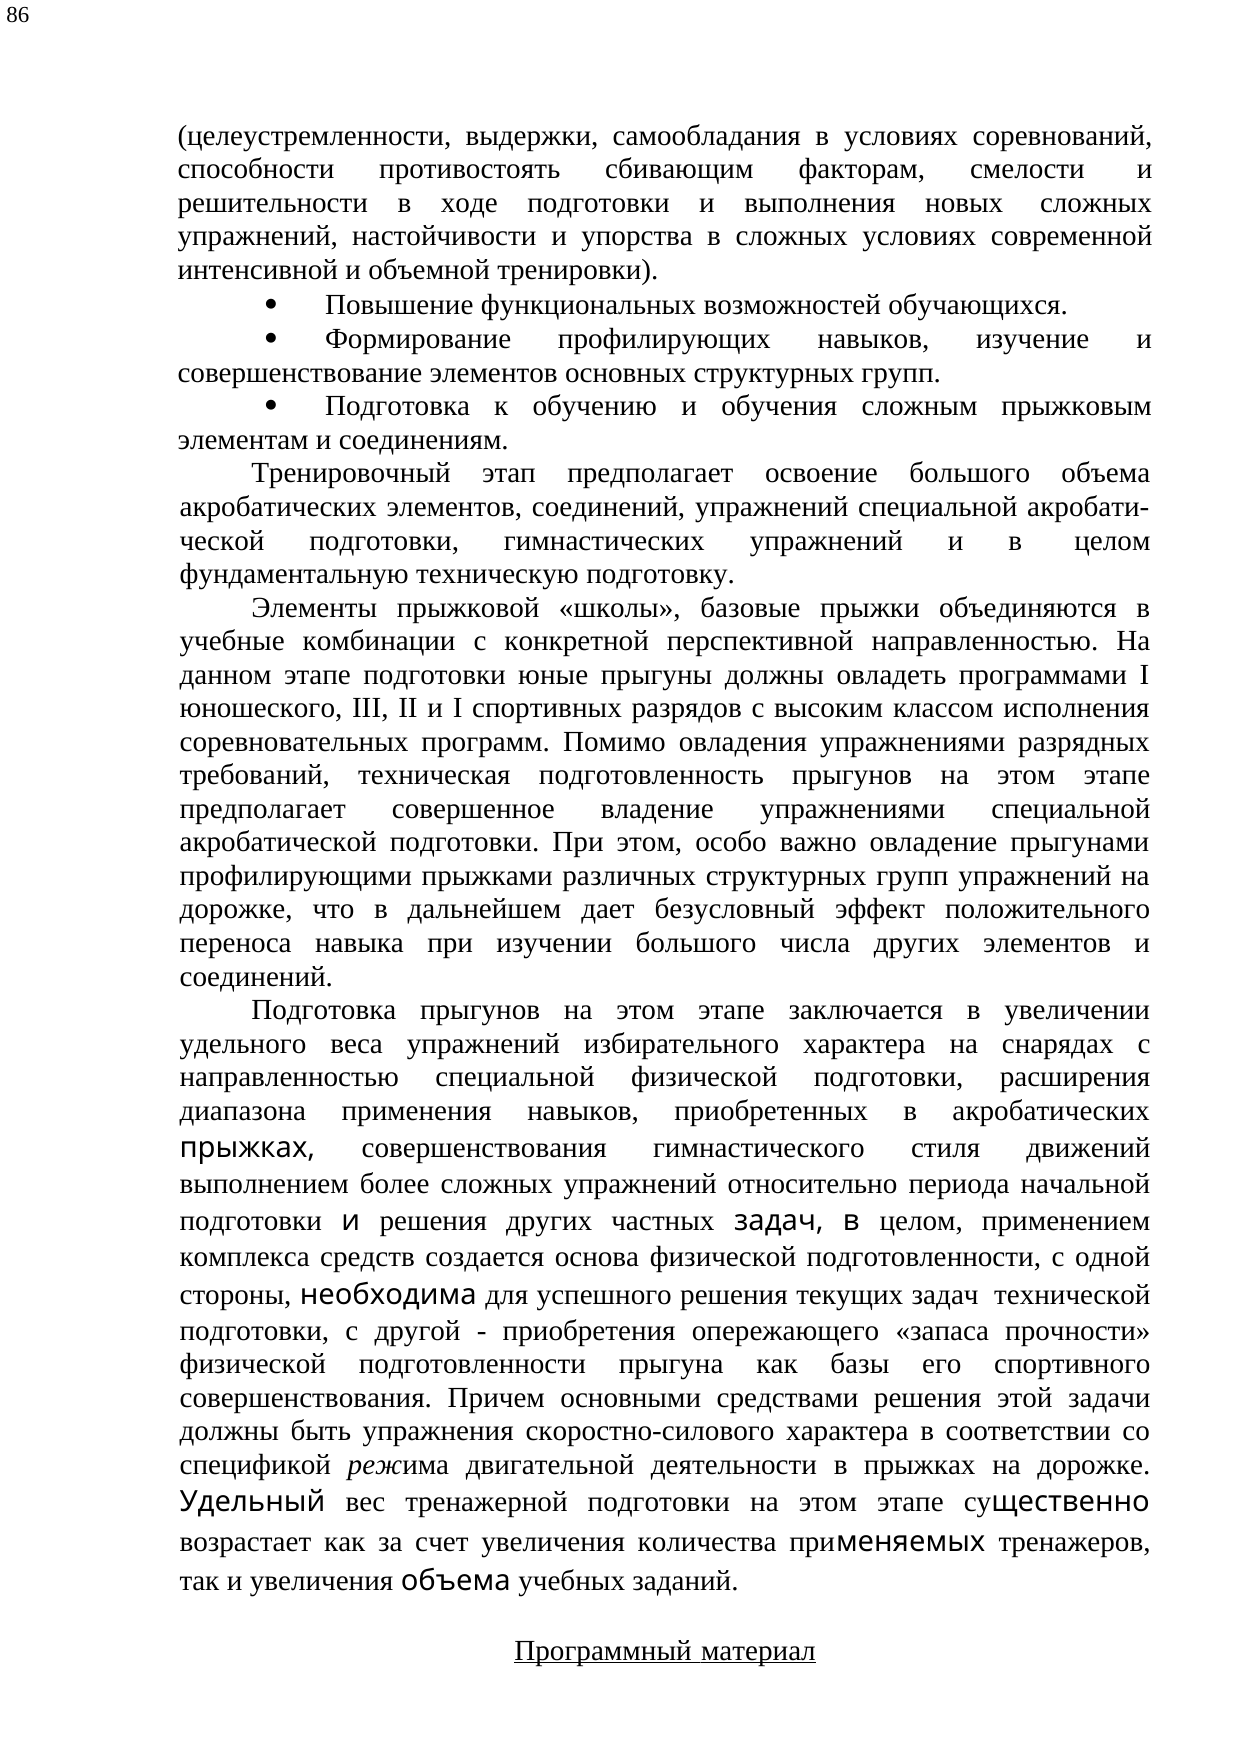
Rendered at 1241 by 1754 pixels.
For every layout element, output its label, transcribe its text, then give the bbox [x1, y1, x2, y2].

text Подготовка прыгунов на этом этапе заключается в увеличении удельного веса упражнений избирательного характера на снарядах с направленностью специальной физической подготовки, расширения диапазона применения навыков, приобретенных в акробатических прыжках, совершенствования гимнастического стиля движений выполнением более сложных упражнений относительно периода начальной подготовки и решения других частных задач, в целом, применением комплекса средств создается основа физической подготовленности, с одной стороны, необходима для успешного решения текущих задач технической подготовки, с другой - приобретения опережающего «запаса прочности» физической подготовленности прыгуна как базы его спортивного совершенствования. Причем основными средствами решения этой задачи должны быть упражнения скоростно-силового характера в соответствии со спецификой режима двигательной деятельности в прыжках на дорожке. Удельный вес тренажерной подготовки на этом этапе существенно возрастает как за счет увеличения количества применяемых тренажеров, так и увеличения объема учебных заданий. [179, 992, 1150, 1599]
text Программный материал [256, 1633, 1074, 1666]
list Повышение функциональных возможностей обучающихся. [266, 286, 1165, 321]
list Формирование профилирующих навыков, изучение и совершенствование элементов основных структурных групп. [177, 321, 1152, 388]
text Элементы прыжковой «школы», базовые прыжки объединяются в учебные комбинации с конкретной перспективной направленностью. На данном этапе подготовки юные прыгуны должны овладеть программами I юношеского, III, II и I спортивных разрядов с высоким классом исполнения соревновательных программ. Помимо овладения упражнениями разрядных требований, техническая подготовленность прыгунов на этом этапе предполагает совершенное владение упражнениями специальной акробатической подготовки. При этом, особо важно овладение прыгунами профилирующими прыжками различных структурных групп упражнений на дорожке, что в дальнейшем дает безусловный эффект положительного переноса навыка при изучении большого числа других элементов и соединений. [179, 590, 1150, 992]
text (целеустремленности, выдержки, самообладания в условиях соревнований, способности противостоять сбивающим факторам, смелости и решительности в ходе подготовки и выполнения новых сложных упражнений, настойчивости и упорства в сложных условиях современной интенсивной и объемной тренировки). [177, 118, 1152, 285]
text Тренировочный этап предполагает освоение большого объема акробатических элементов, соединений, упражнений специальной акробати- ческой подготовки, гимнастических упражнений и в целом фундаментальную техническую подготовку. [179, 456, 1150, 590]
list Подготовка к обучению и обучения сложным прыжковым элементам и соединениям. [177, 388, 1152, 456]
